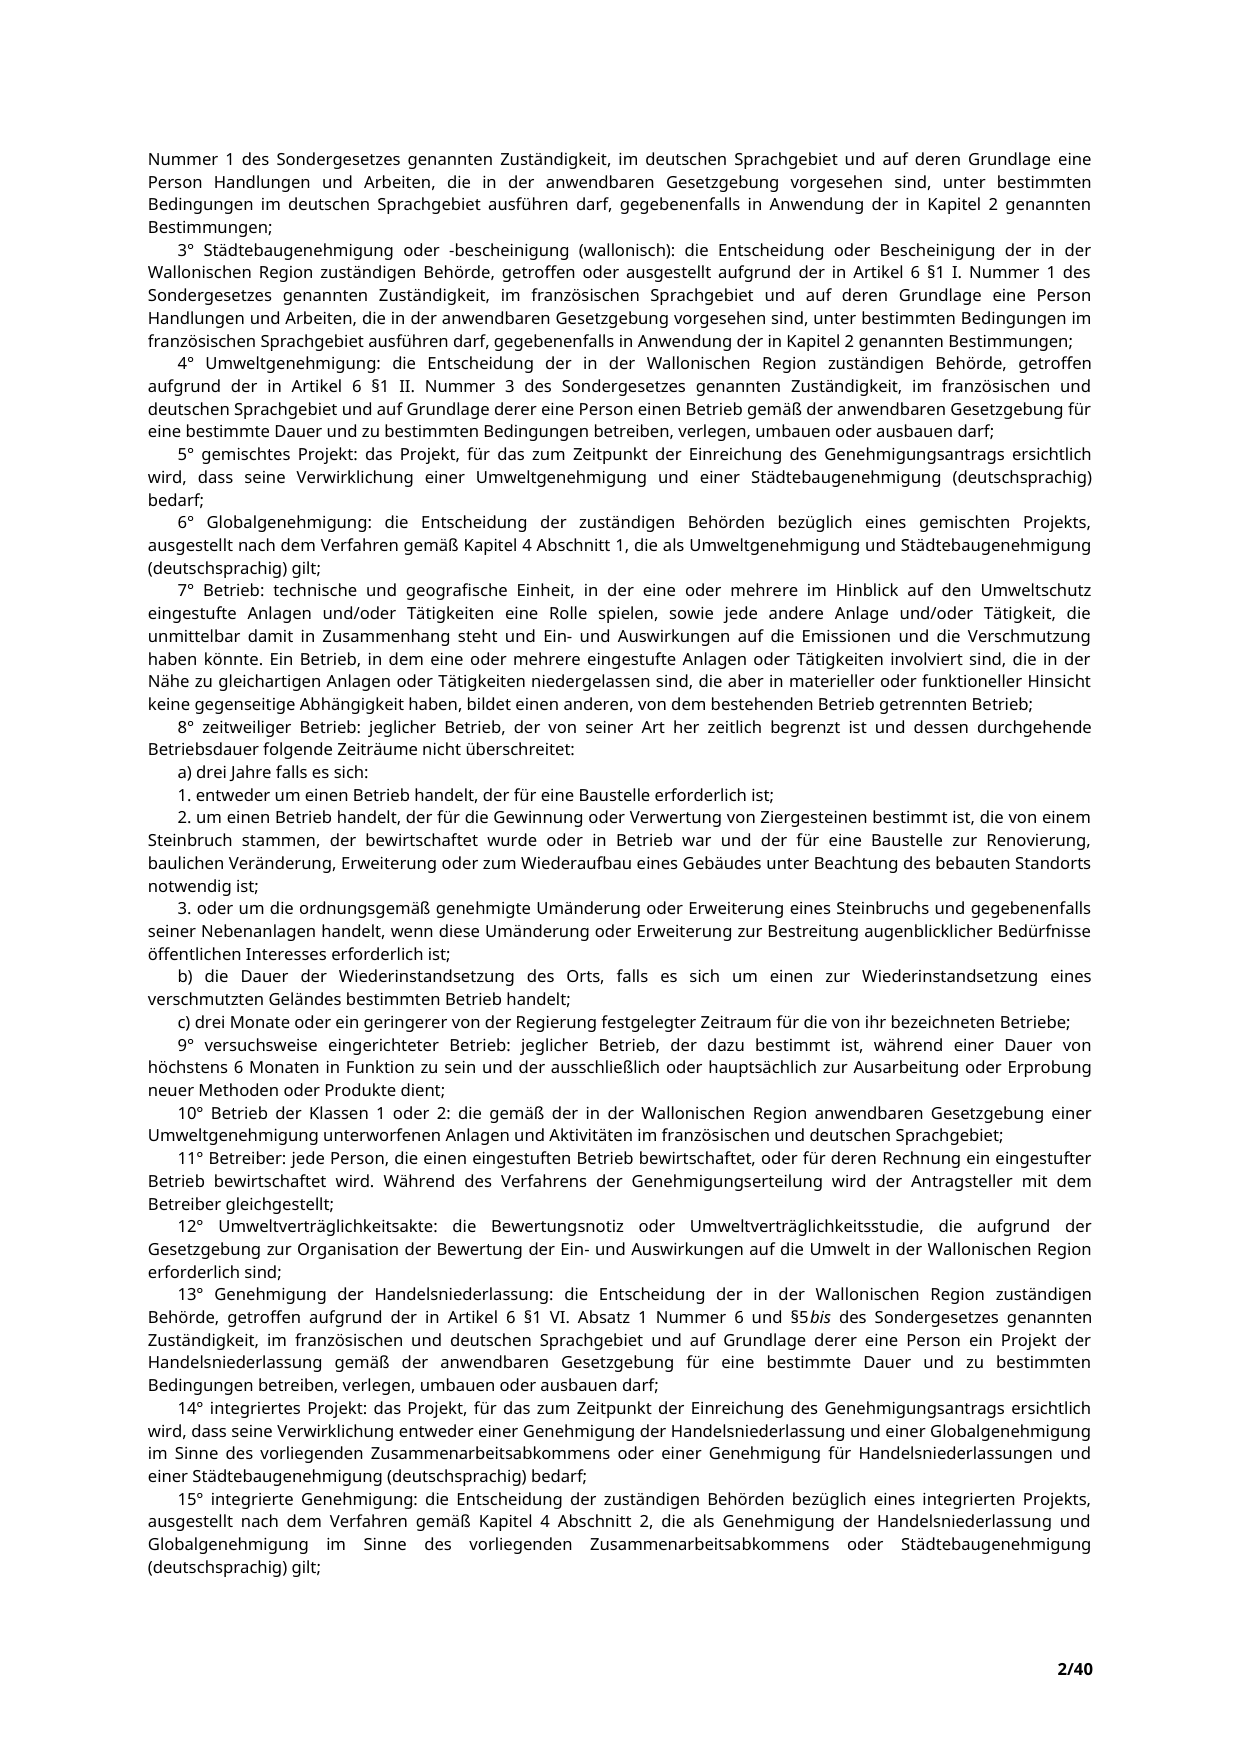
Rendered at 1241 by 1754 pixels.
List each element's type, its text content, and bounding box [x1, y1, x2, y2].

text 15° integrierte Genehmigung: die Entscheidung der zuständigen Behörden bezüglich eines integrierten Projekts, ausgestellt nach dem Verfahren gemäß Kapitel 4 Abschnitt 2, die als Genehmigung der Handelsniederlassung und Globalgenehmigung im Sinne des vorliegenden Zusammenarbeitsabkommens oder Städtebaugenehmigung (deutschsprachig) gilt; [148, 1487, 1093, 1578]
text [148, 148, 1093, 238]
text 14° integriertes Projekt: das Projekt, für das zum Zeitpunkt der Einreichung des Genehmigungsantrags ersichtlich wird, dass seine Verwirklichung entweder einer Genehmigung der Handelsniederlassung und einer Globalgenehmigung im Sinne des vorliegenden Zusammenarbeitsabkommens oder einer Genehmigung für Handelsniederlassungen und einer Städtebaugenehmigung (deutschsprachig) bedarf; [148, 1397, 1093, 1487]
text c) drei Monate oder ein geringerer von der Regierung festgelegter Zeitraum für die von ihr bezeichneten Betriebe; [148, 1011, 1093, 1033]
text 7° Betrieb: technische und geografische Einheit, in der eine oder mehrere im Hinblick auf den Umweltschutz eingestufte Anlagen und/oder Tätigkeiten eine Rolle spielen, sowie jede andere Anlage und/oder Tätigkeit, die unmittelbar damit in Zusammenhang steht und Ein- und Auswirkungen auf die Emissionen und die Verschmutzung haben könnte. Ein Betrieb, in dem eine oder mehrere eingestufte Anlagen oder Tätigkeiten involviert sind, die in der Nähe zu gleichartigen Anlagen oder Tätigkeiten niedergelassen sind, die aber in materieller oder funktioneller Hinsicht keine gegenseitige Abhängigkeit haben, bildet einen anderen, von dem bestehenden Betrieb getrennten Betrieb; [148, 579, 1093, 715]
text 8° zeitweiliger Betrieb: jeglicher Betrieb, der von seiner Art her zeitlich begrenzt ist und dessen durchgehende Betriebsdauer folgende Zeiträume nicht überschreitet: [148, 715, 1093, 761]
text a) drei Jahre falls es sich: [148, 761, 1093, 783]
text 9° versuchsweise eingerichteter Betrieb: jeglicher Betrieb, der dazu bestimmt ist, während einer Dauer von höchstens 6 Monaten in Funktion zu sein und der ausschließlich oder hauptsächlich zur Ausarbeitung oder Erprobung neuer Methoden oder Produkte dient; [148, 1033, 1093, 1101]
text b) die Dauer der Wiederinstandsetzung des Orts, falls es sich um einen zur Wiederinstandsetzung eines verschmutzten Geländes bestimmten Betrieb handelt; [148, 965, 1093, 1011]
text 3. oder um die ordnungsgemäß genehmigte Umänderung oder Erweiterung eines Steinbruchs und gegebenenfalls seiner Nebenanlagen handelt, wenn diese Umänderung oder Erweiterung zur Bestreitung augenblicklicher Bedürfnisse öffentlichen Interesses erforderlich ist; [148, 897, 1093, 965]
text 11° Betreiber: jede Person, die einen eingestuften Betrieb bewirtschaftet, oder für deren Rechnung ein eingestufter Betrieb bewirtschaftet wird. Während des Verfahrens der Genehmigungserteilung wird der Antragsteller mit dem Betreiber gleichgestellt; [148, 1147, 1093, 1215]
text 3° Städtebaugenehmigung oder -bescheinigung (wallonisch): die Entscheidung oder Bescheinigung der in der Wallonischen Region zuständigen Behörde, getroffen oder ausgestellt aufgrund der in Artikel 6 §1 I. Nummer 1 des Sondergesetzes genannten Zuständigkeit, im französischen Sprachgebiet und auf deren Grundlage eine Person Handlungen und Arbeiten, die in der anwendbaren Gesetzgebung vorgesehen sind, unter bestimmten Bedingungen im französischen Sprachgebiet ausführen darf, gegebenenfalls in Anwendung der in Kapitel 2 genannten Bestimmungen; [148, 238, 1093, 352]
text 2. um einen Betrieb handelt, der für die Gewinnung oder Verwertung von Ziergesteinen bestimmt ist, die von einem Steinbruch stammen, der bewirtschaftet wurde oder in Betrieb war und der für eine Baustelle zur Renovierung, baulichen Veränderung, Erweiterung oder zum Wiederaufbau eines Gebäudes unter Beachtung des bebauten Standorts notwendig ist; [148, 806, 1093, 897]
text 13° Genehmigung der Handelsniederlassung: die Entscheidung der in der Wallonischen Region zuständigen Behörde, getroffen aufgrund der in Artikel 6 §1 VI. Absatz 1 Nummer 6 und §5bis des Sondergesetzes genannten Zuständigkeit, im französischen und deutschen Sprachgebiet und auf Grundlage derer eine Person ein Projekt der Handelsniederlassung gemäß der anwendbaren Gesetzgebung für eine bestimmte Dauer und zu bestimmten Bedingungen betreiben, verlegen, umbauen oder ausbauen darf; [148, 1283, 1093, 1397]
text 5° gemischtes Projekt: das Projekt, für das zum Zeitpunkt der Einreichung des Genehmigungsantrags ersichtlich wird, dass seine Verwirklichung einer Umweltgenehmigung und einer Städtebaugenehmigung (deutschsprachig) bedarf; [148, 443, 1093, 511]
text 10° Betrieb der Klassen 1 oder 2: die gemäß der in der Wallonischen Region anwendbaren Gesetzgebung einer Umweltgenehmigung unterworfenen Anlagen und Aktivitäten im französischen und deutschen Sprachgebiet; [148, 1101, 1093, 1147]
text 12° Umweltverträglichkeitsakte: die Bewertungsnotiz oder Umweltverträglichkeitsstudie, die aufgrund der Gesetzgebung zur Organisation der Bewertung der Ein- und Auswirkungen auf die Umwelt in der Wallonischen Region erforderlich sind; [148, 1215, 1093, 1283]
text 4° Umweltgenehmigung: die Entscheidung der in der Wallonischen Region zuständigen Behörde, getroffen aufgrund der in Artikel 6 §1 II. Nummer 3 des Sondergesetzes genannten Zuständigkeit, im französischen und deutschen Sprachgebiet und auf Grundlage derer eine Person einen Betrieb gemäß der anwendbaren Gesetzgebung für eine bestimmte Dauer und zu bestimmten Bedingungen betreiben, verlegen, umbauen oder ausbauen darf; [148, 352, 1093, 443]
text 6° Globalgenehmigung: die Entscheidung der zuständigen Behörden bezüglich eines gemischten Projekts, ausgestellt nach dem Verfahren gemäß Kapitel 4 Abschnitt 1, die als Umweltgenehmigung und Städtebaugenehmigung (deutschsprachig) gilt; [148, 511, 1093, 579]
text 1. entweder um einen Betrieb handelt, der für eine Baustelle erforderlich ist; [148, 783, 1093, 806]
